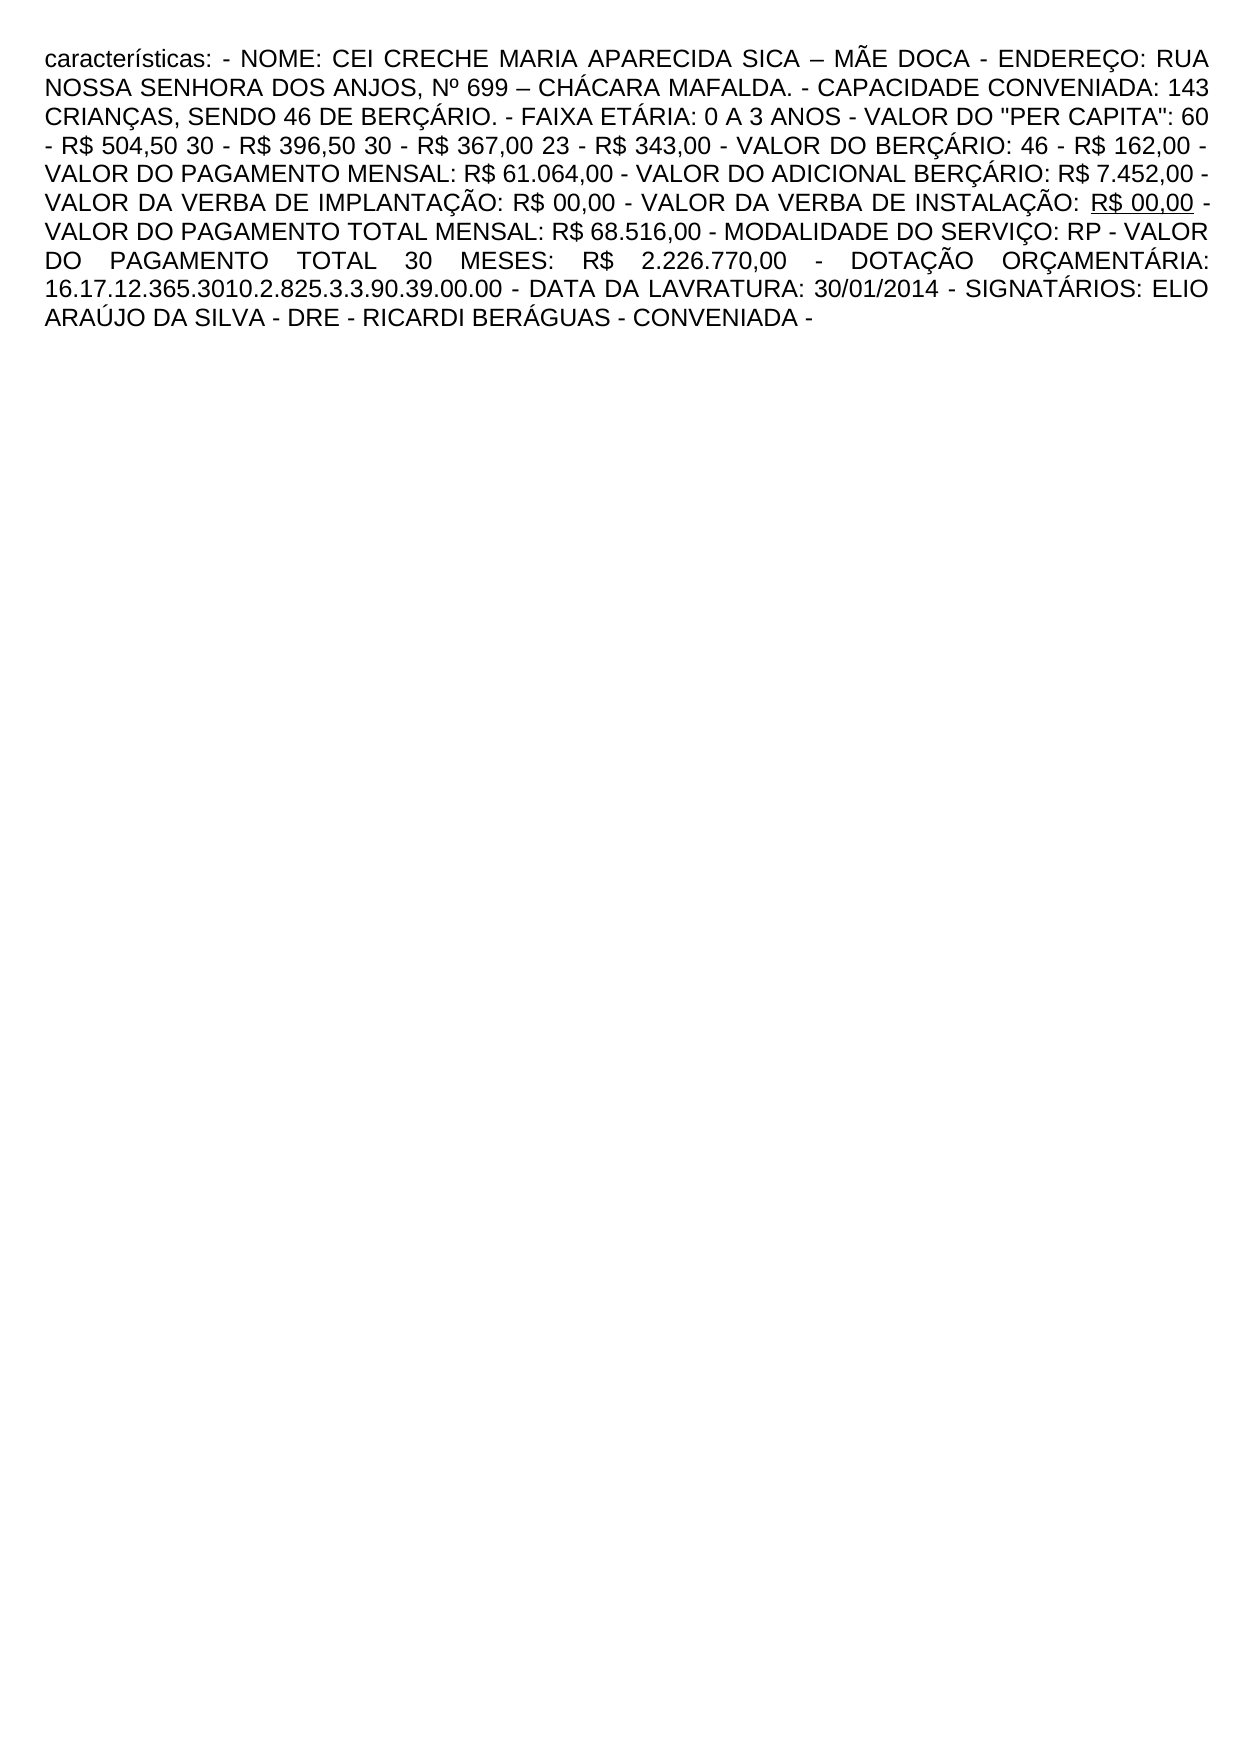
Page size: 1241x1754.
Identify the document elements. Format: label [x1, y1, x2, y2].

text [44, 44, 1211, 332]
